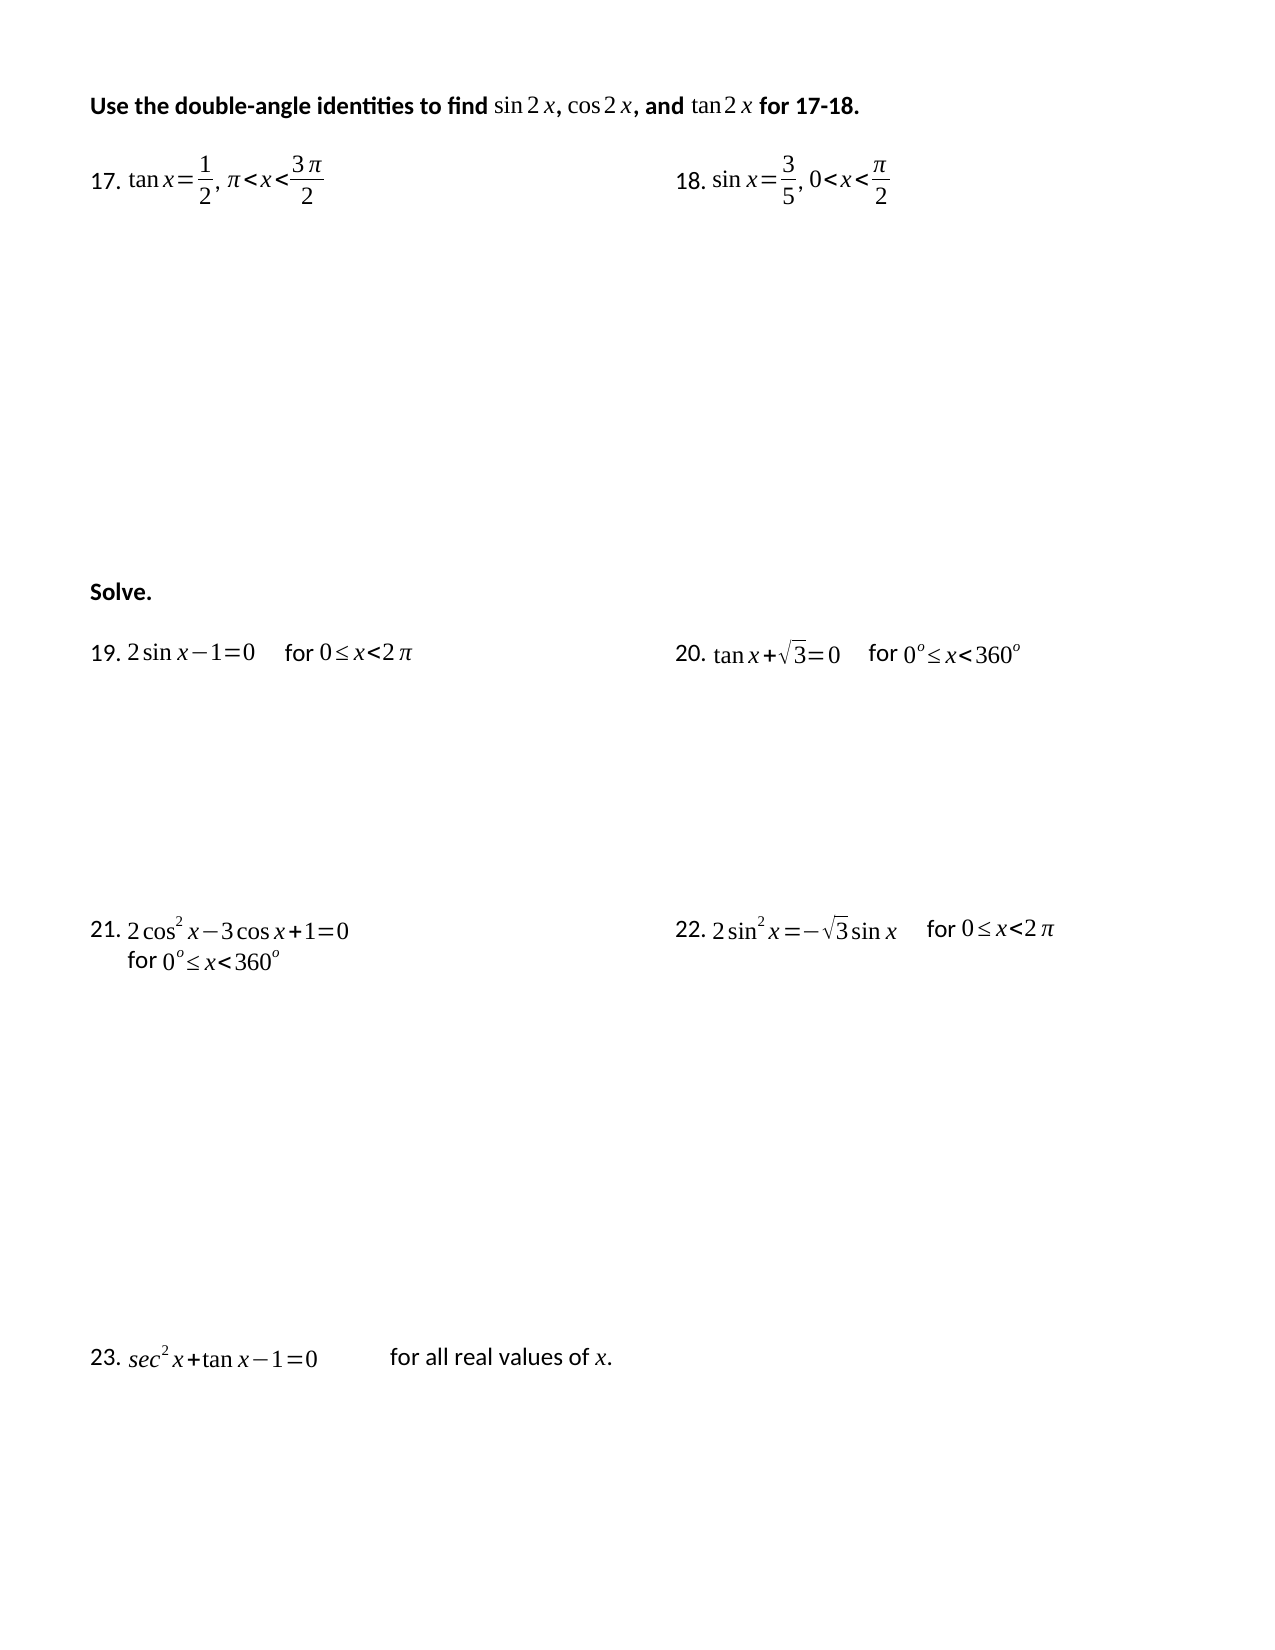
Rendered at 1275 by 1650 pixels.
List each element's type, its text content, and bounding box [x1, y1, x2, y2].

text 22. for [675, 913, 1185, 944]
text 20. for [675, 637, 1185, 668]
text 18. , [675, 151, 1185, 210]
text Solve. [90, 576, 1185, 607]
text Use the double-angle identities to find , , and for 17-18. [90, 90, 1185, 121]
text 17. , [90, 151, 600, 210]
text 23. for all real values of x. [90, 1341, 1185, 1372]
text 19. for [90, 637, 600, 668]
text 21. for [90, 913, 600, 975]
